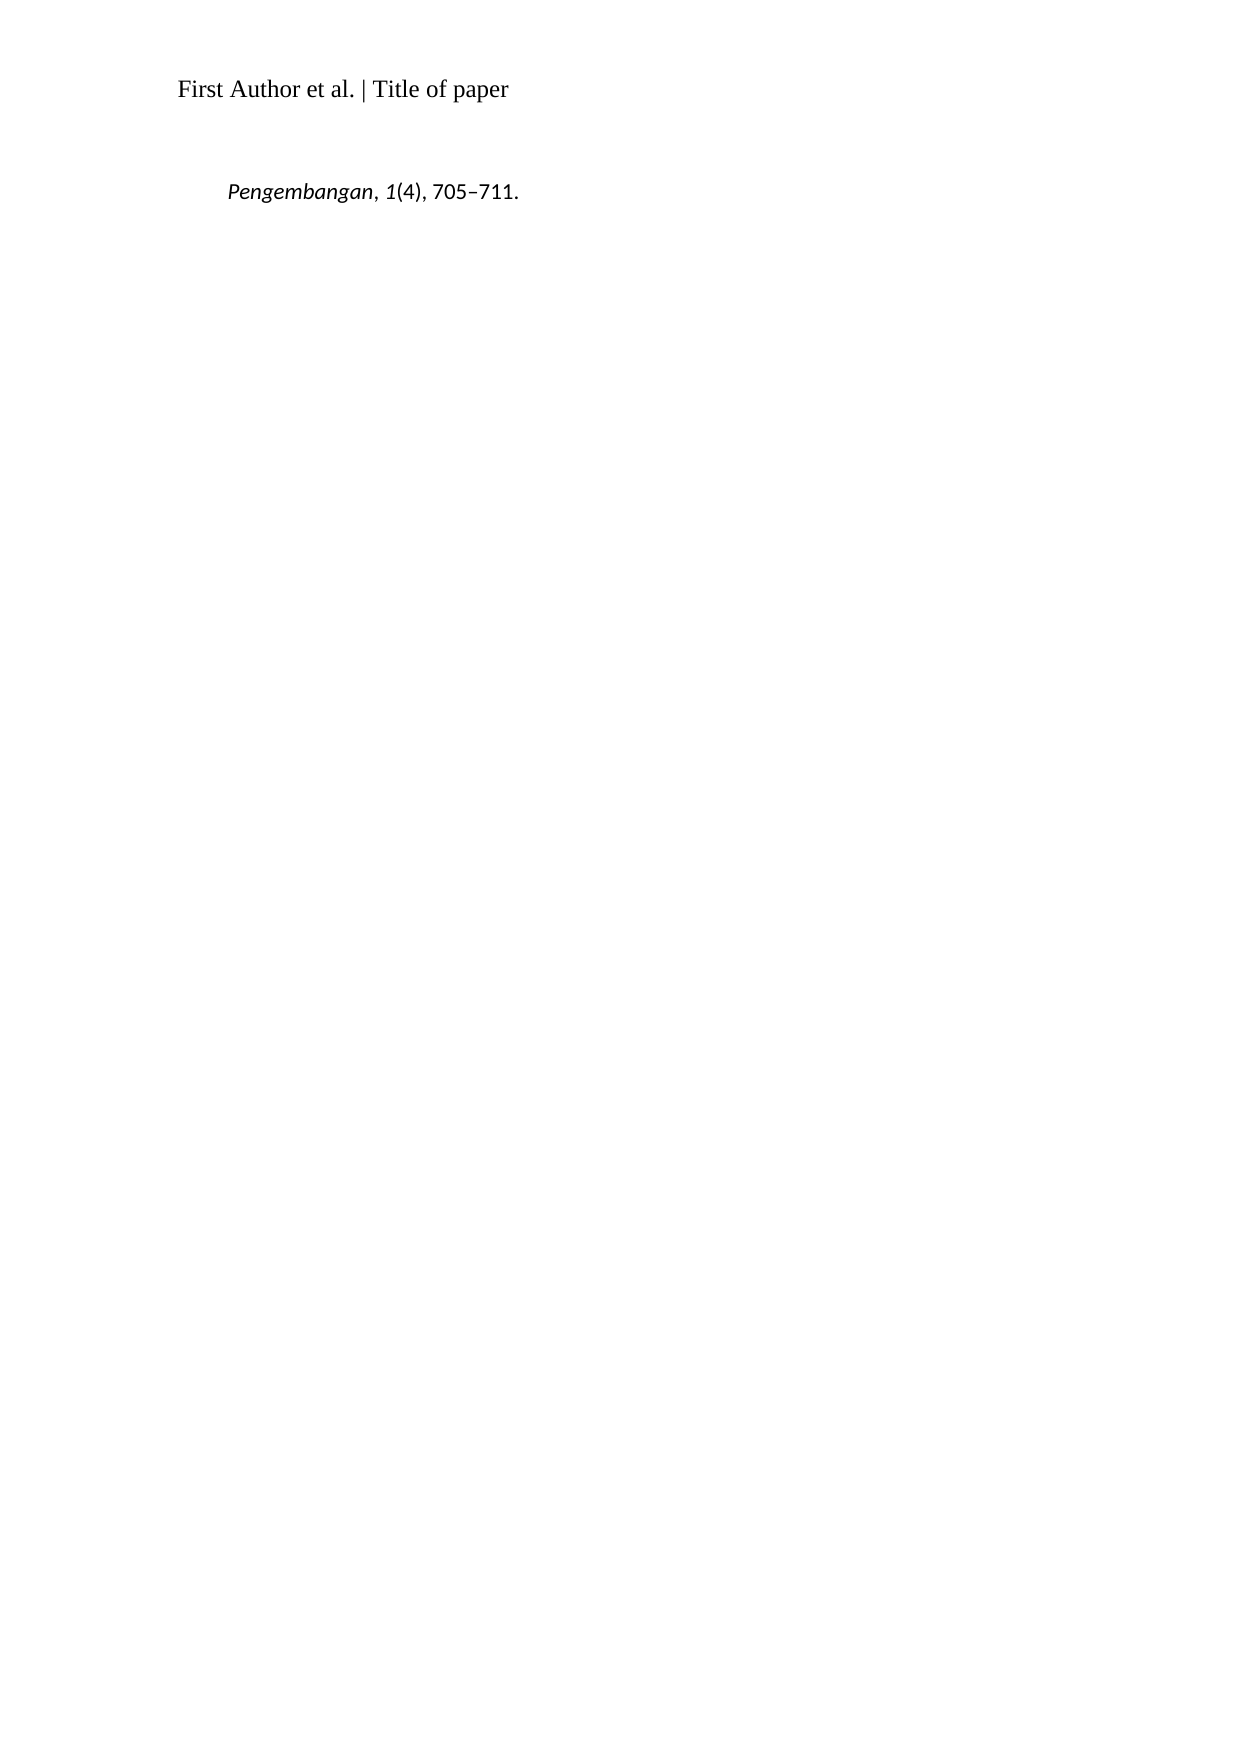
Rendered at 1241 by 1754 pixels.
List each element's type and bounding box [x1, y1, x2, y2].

text [177, 177, 1063, 205]
